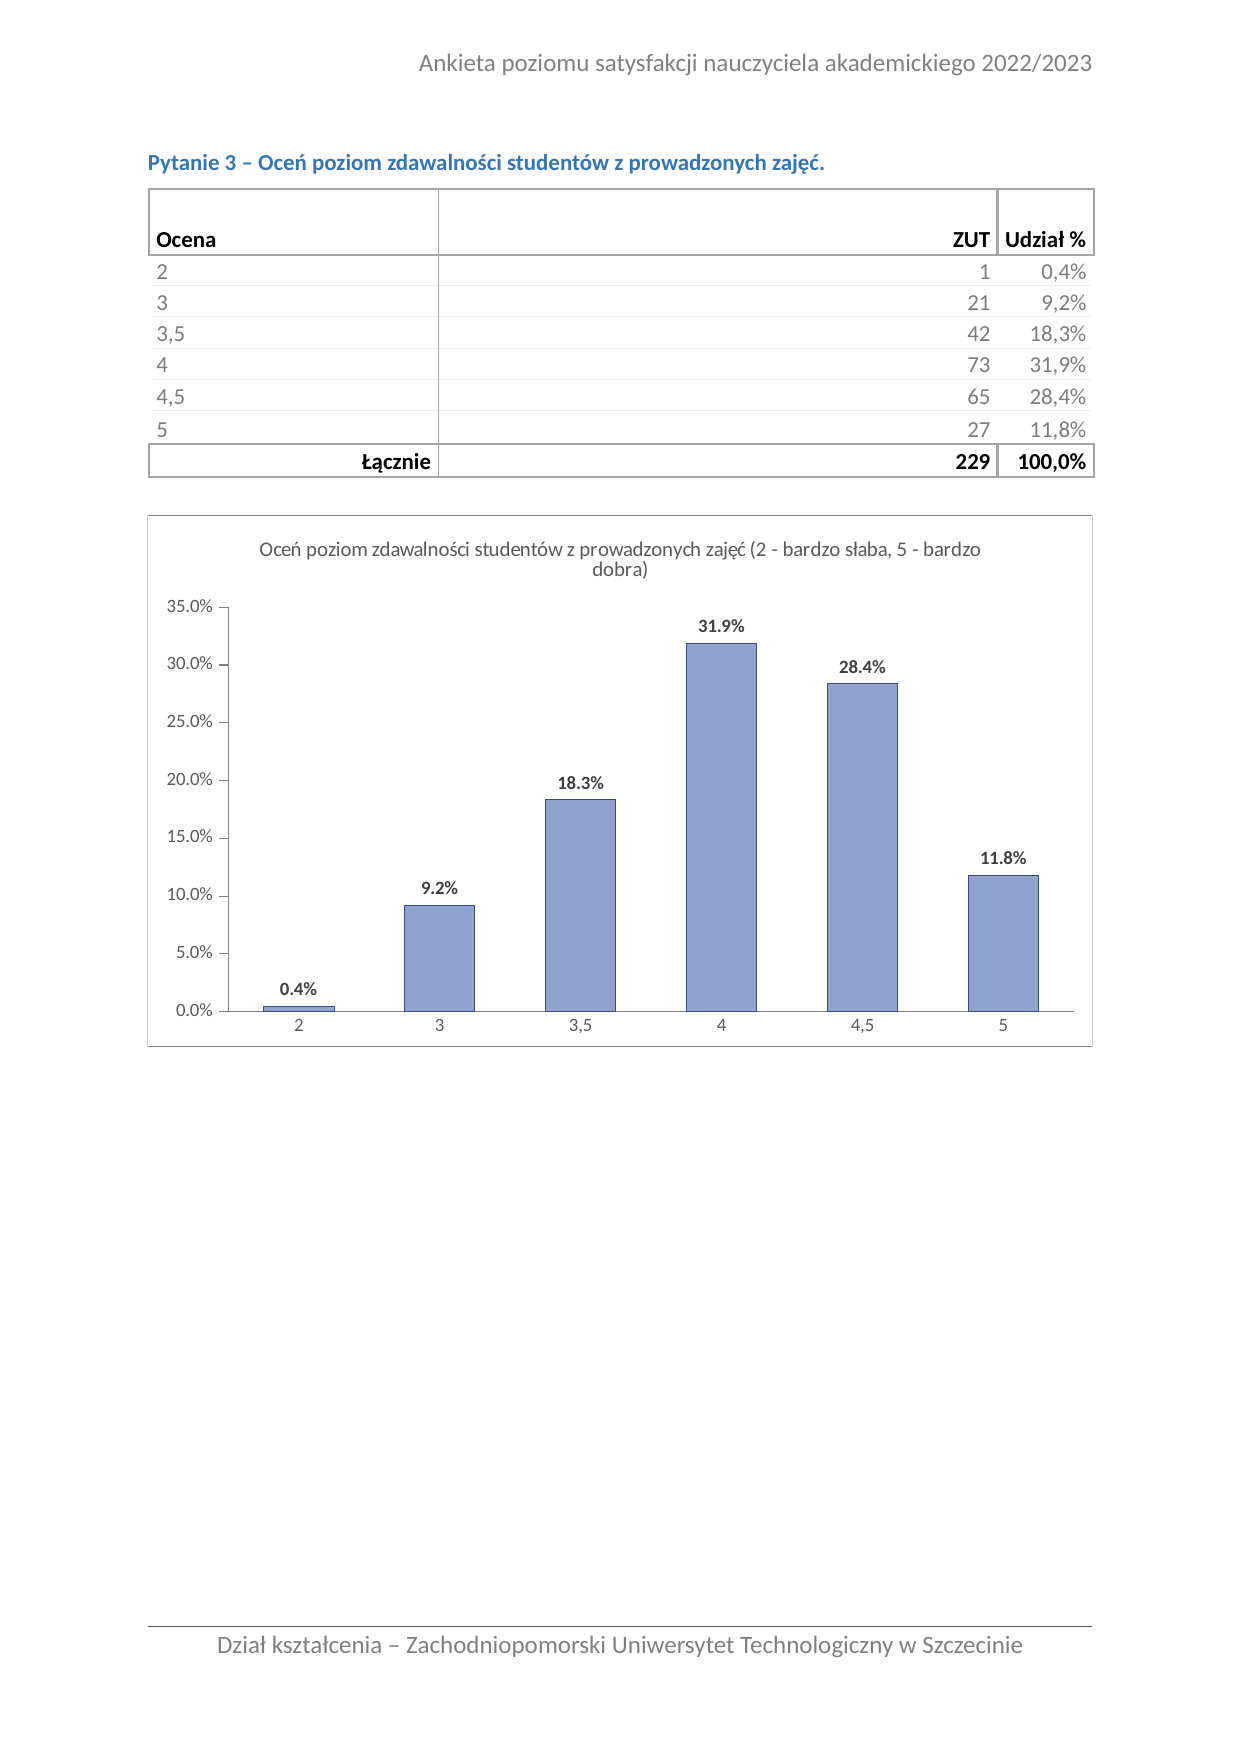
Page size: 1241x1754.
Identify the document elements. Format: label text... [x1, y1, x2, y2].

table_cell 4,5 [149, 379, 438, 410]
table_cell ZUT [439, 222, 996, 254]
table_cell 11,8% [998, 410, 1093, 443]
table_cell 18,3% [998, 316, 1093, 347]
table_cell 5 [149, 410, 438, 443]
table_cell 31,9% [998, 348, 1093, 379]
table_header [150, 190, 438, 221]
table_cell Ocena [150, 222, 438, 254]
subtitle Pytanie 3 – Oceń poziom zdawalności studentów z prowadzonych zajęć. [148, 148, 1092, 176]
table_cell 27 [439, 411, 997, 443]
table_cell 28,4% [998, 379, 1093, 410]
table_cell 65 [439, 380, 997, 410]
table_cell 21 [439, 286, 997, 316]
table_cell 4 [149, 348, 438, 379]
table_header [439, 190, 996, 221]
table_cell Łącznie [150, 445, 438, 476]
table_cell 73 [439, 349, 997, 379]
table_cell 3 [149, 285, 438, 316]
table_cell 229 [439, 445, 996, 476]
table_cell 2 [149, 256, 438, 285]
table_cell 3,5 [149, 316, 438, 347]
table_header Udział % [999, 190, 1093, 254]
table_cell 9,2% [998, 285, 1093, 316]
table_cell 42 [439, 317, 997, 347]
table_cell 1 [439, 256, 997, 285]
table_cell 0,4% [998, 256, 1093, 285]
table_cell 100,0% [999, 445, 1093, 476]
